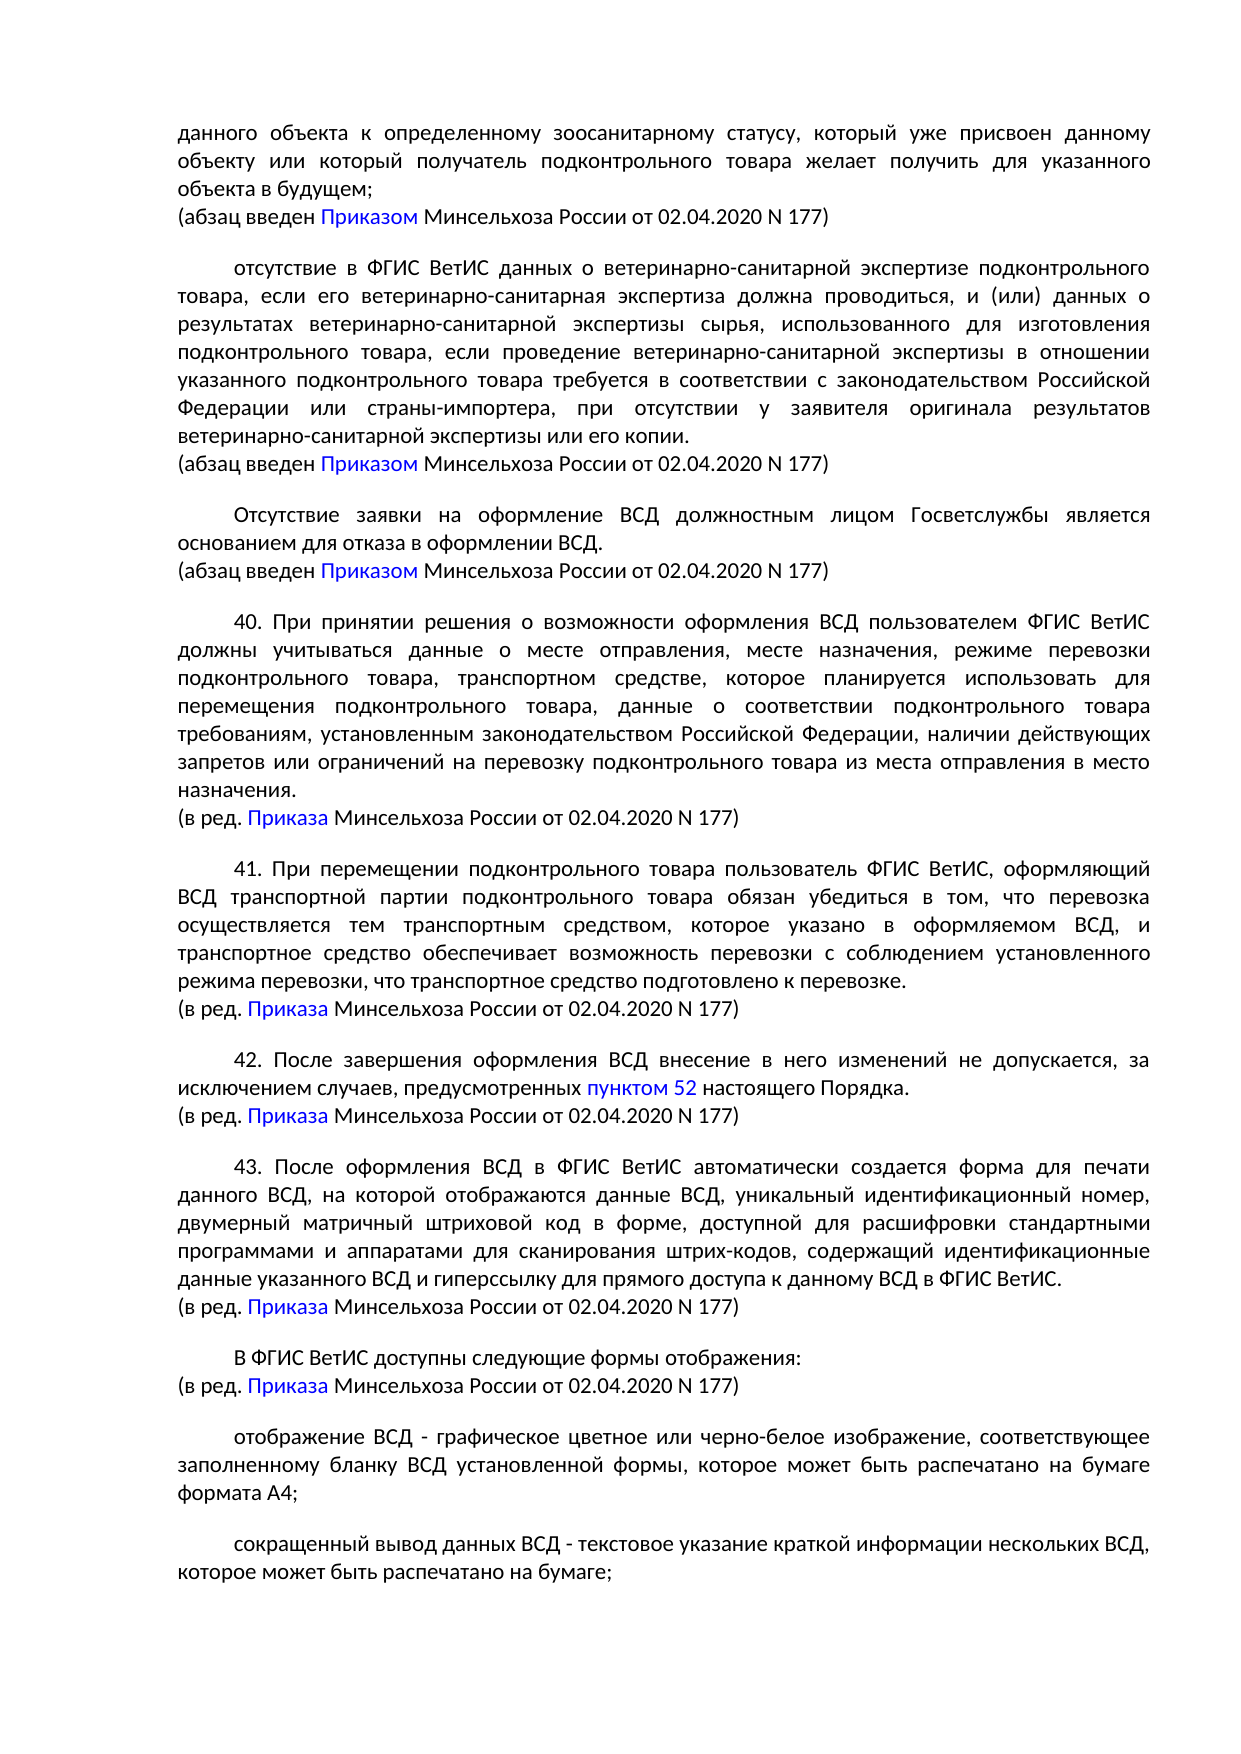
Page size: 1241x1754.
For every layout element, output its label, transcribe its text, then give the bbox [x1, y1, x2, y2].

text (в ред. Приказа Минсельхоза России от 02.04.2020 N 177) [177, 994, 1152, 1022]
text В ФГИС ВетИС доступны следующие формы отображения: [177, 1343, 1152, 1371]
text Отсутствие заявки на оформление ВСД должностным лицом Госветслужбы является основанием для отказа в оформлении ВСД. [177, 500, 1152, 556]
text (в ред. Приказа Минсельхоза России от 02.04.2020 N 177) [177, 1101, 1152, 1129]
text (абзац введен Приказом Минсельхоза России от 02.04.2020 N 177) [177, 449, 1152, 477]
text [177, 118, 1152, 202]
text (в ред. Приказа Минсельхоза России от 02.04.2020 N 177) [177, 1371, 1152, 1399]
text 43. После оформления ВСД в ФГИС ВетИС автоматически создается форма для печати данного ВСД, на которой отображаются данные ВСД, уникальный идентификационный номер, двумерный матричный штриховой код в форме, доступной для расшифровки стандартными программами и аппаратами для сканирования штрих-кодов, содержащий идентификационные данные указанного ВСД и гиперссылку для прямого доступа к данному ВСД в ФГИС ВетИС. [177, 1152, 1152, 1292]
text сокращенный вывод данных ВСД - текстовое указание краткой информации нескольких ВСД, которое может быть распечатано на бумаге; [177, 1529, 1152, 1585]
text (абзац введен Приказом Минсельхоза России от 02.04.2020 N 177) [177, 556, 1152, 584]
text 40. При принятии решения о возможности оформления ВСД пользователем ФГИС ВетИС должны учитываться данные о месте отправления, месте назначения, режиме перевозки подконтрольного товара, транспортном средстве, которое планируется использовать для перемещения подконтрольного товара, данные о соответствии подконтрольного товара требованиям, установленным законодательством Российской Федерации, наличии действующих запретов или ограничений на перевозку подконтрольного товара из места отправления в место назначения. [177, 607, 1152, 803]
text (в ред. Приказа Минсельхоза России от 02.04.2020 N 177) [177, 1292, 1152, 1320]
text отсутствие в ФГИС ВетИС данных о ветеринарно-санитарной экспертизе подконтрольного товара, если его ветеринарно-санитарная экспертиза должна проводиться, и (или) данных о результатах ветеринарно-санитарной экспертизы сырья, использованного для изготовления подконтрольного товара, если проведение ветеринарно-санитарной экспертизы в отношении указанного подконтрольного товара требуется в соответствии с законодательством Российской Федерации или страны-импортера, при отсутствии у заявителя оригинала результатов ветеринарно-санитарной экспертизы или его копии. [177, 253, 1152, 449]
text 42. После завершения оформления ВСД внесение в него изменений не допускается, за исключением случаев, предусмотренных пунктом 52 настоящего Порядка. [177, 1045, 1152, 1101]
text 41. При перемещении подконтрольного товара пользователь ФГИС ВетИС, оформляющий ВСД транспортной партии подконтрольного товара обязан убедиться в том, что перевозка осуществляется тем транспортным средством, которое указано в оформляемом ВСД, и транспортное средство обеспечивает возможность перевозки с соблюдением установленного режима перевозки, что транспортное средство подготовлено к перевозке. [177, 854, 1152, 994]
text (в ред. Приказа Минсельхоза России от 02.04.2020 N 177) [177, 803, 1152, 831]
text отображение ВСД - графическое цветное или черно-белое изображение, соответствующее заполненному бланку ВСД установленной формы, которое может быть распечатано на бумаге формата A4; [177, 1422, 1152, 1506]
text (абзац введен Приказом Минсельхоза России от 02.04.2020 N 177) [177, 202, 1152, 230]
